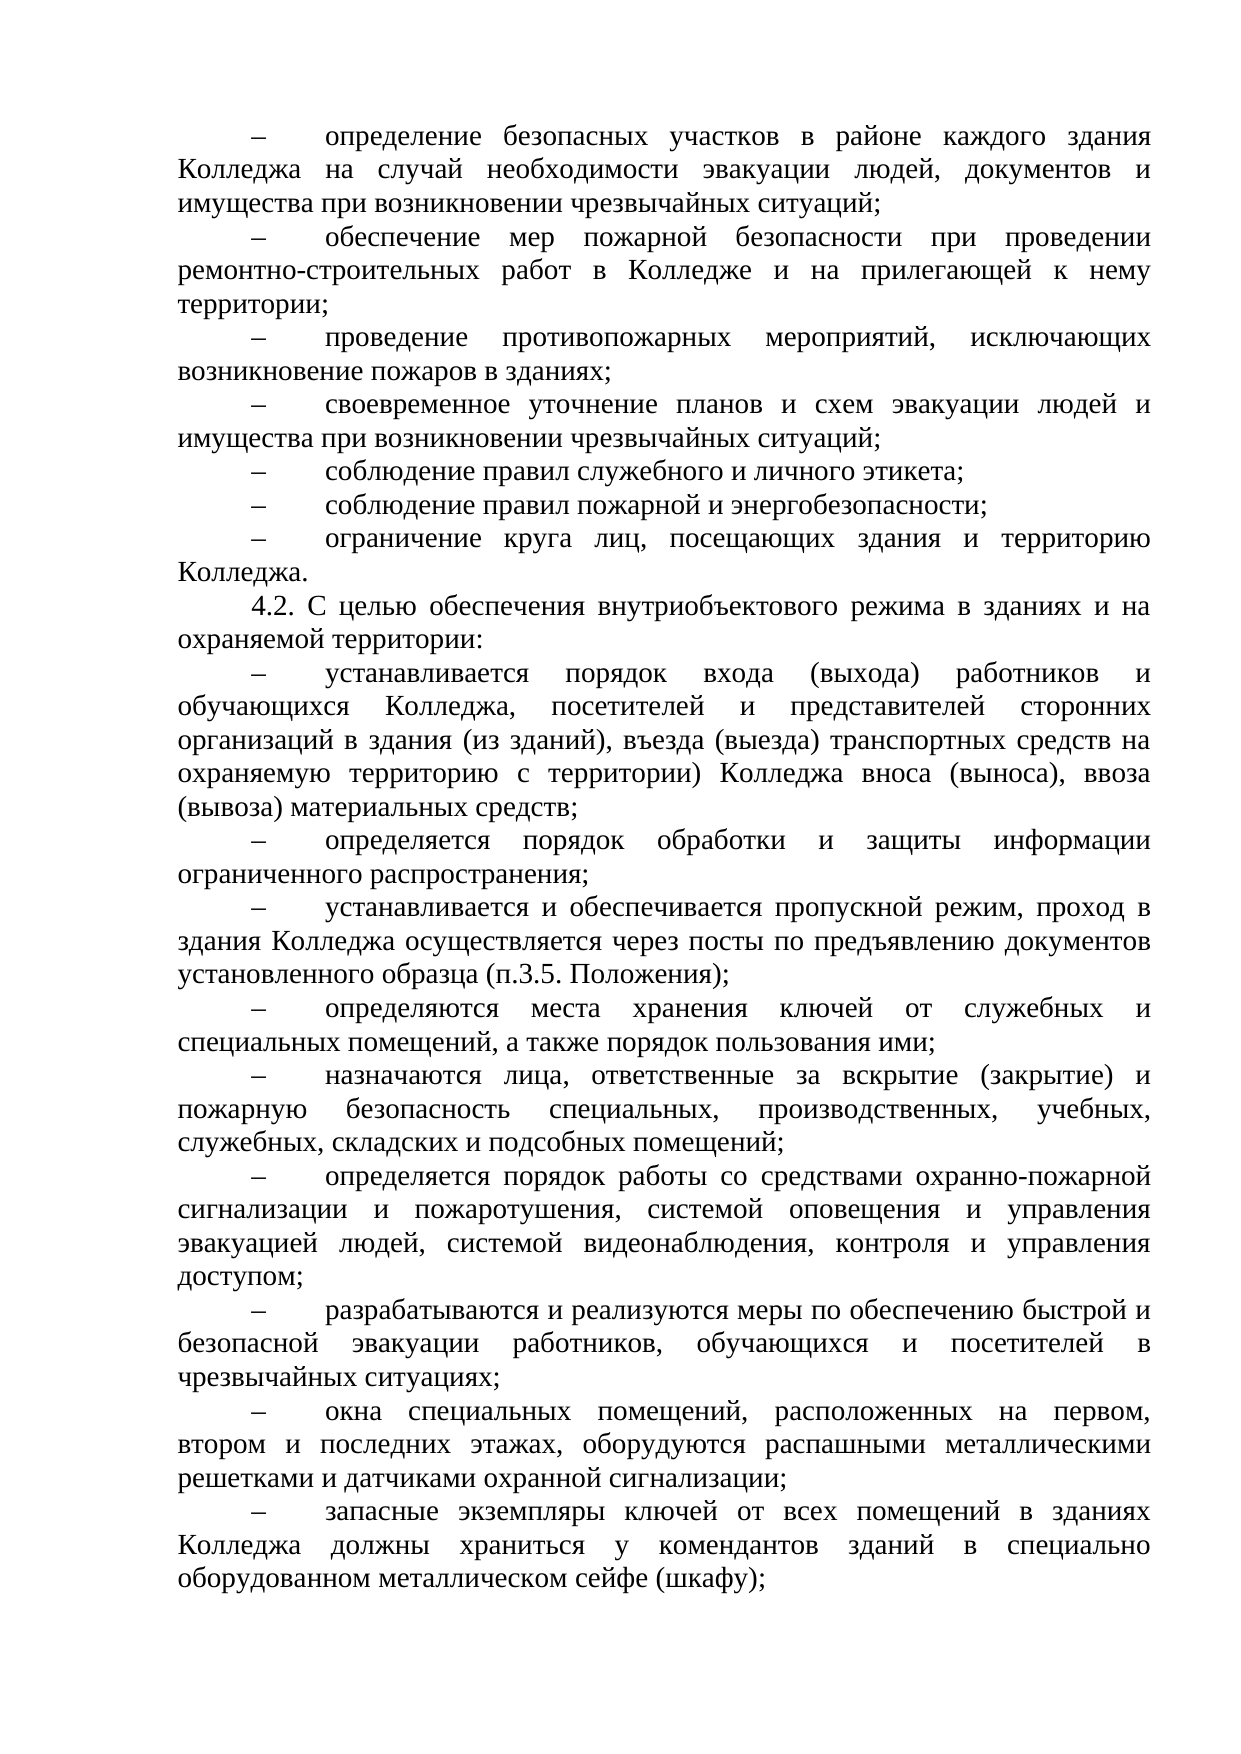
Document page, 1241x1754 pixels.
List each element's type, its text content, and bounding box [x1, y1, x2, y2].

text – устанавливается порядок входа (выхода) работников и обучающихся Колледжа, посетителей и представителей сторонних организаций в здания (из зданий), въезда (выезда) транспортных средств на охраняемую территорию с территории) Колледжа вноса (выноса), ввоза (вывоза) материальных средств; [177, 655, 1152, 822]
text – устанавливается и обеспечивается пропускной режим, проход в здания Колледжа осуществляется через посты по предъявлению документов установленного образца (п.3.5. Положения); [177, 889, 1152, 990]
text – определяется порядок обработки и защиты информации ограниченного распространения; [177, 822, 1152, 889]
text – определение безопасных участков в районе каждого здания Колледжа на случай необходимости эвакуации людей, документов и имущества при возникновении чрезвычайных ситуаций; [177, 118, 1152, 219]
text – соблюдение правил служебного и личного этикета; [177, 453, 1152, 487]
text – разрабатываются и реализуются меры по обеспечению быстрой и безопасной эвакуации работников, обучающихся и посетителей в чрезвычайных ситуациях; [177, 1292, 1152, 1393]
text – обеспечение мер пожарной безопасности при проведении ремонтно-строительных работ в Колледже и на прилегающей к нему территории; [177, 219, 1152, 319]
text – запасные экземпляры ключей от всех помещений в зданиях Колледжа должны храниться у комендантов зданий в специально оборудованном металлическом сейфе (шкафу); [177, 1493, 1152, 1594]
text – ограничение круга лиц, посещающих здания и территорию Колледжа. [177, 521, 1152, 588]
text – назначаются лица, ответственные за вскрытие (закрытие) и пожарную безопасность специальных, производственных, учебных, служебных, складских и подсобных помещений; [177, 1057, 1152, 1158]
text – окна специальных помещений, расположенных на первом, втором и последних этажах, оборудуются распашными металлическими решетками и датчиками охранной сигнализации; [177, 1393, 1152, 1493]
text – определяется порядок работы со средствами охранно-пожарной сигнализации и пожаротушения, системой оповещения и управления эвакуацией людей, системой видеонаблюдения, контроля и управления доступом; [177, 1158, 1152, 1292]
text – своевременное уточнение планов и схем эвакуации людей и имущества при возникновении чрезвычайных ситуаций; [177, 386, 1152, 453]
text – соблюдение правил пожарной и энергобезопасности; [177, 487, 1152, 521]
text 4.2. С целью обеспечения внутриобъектового режима в зданиях и на охраняемой территории: [177, 588, 1152, 655]
text – определяются места хранения ключей от служебных и специальных помещений, а также порядок пользования ими; [177, 990, 1152, 1057]
text – проведение противопожарных мероприятий, исключающих возникновение пожаров в зданиях; [177, 319, 1152, 386]
